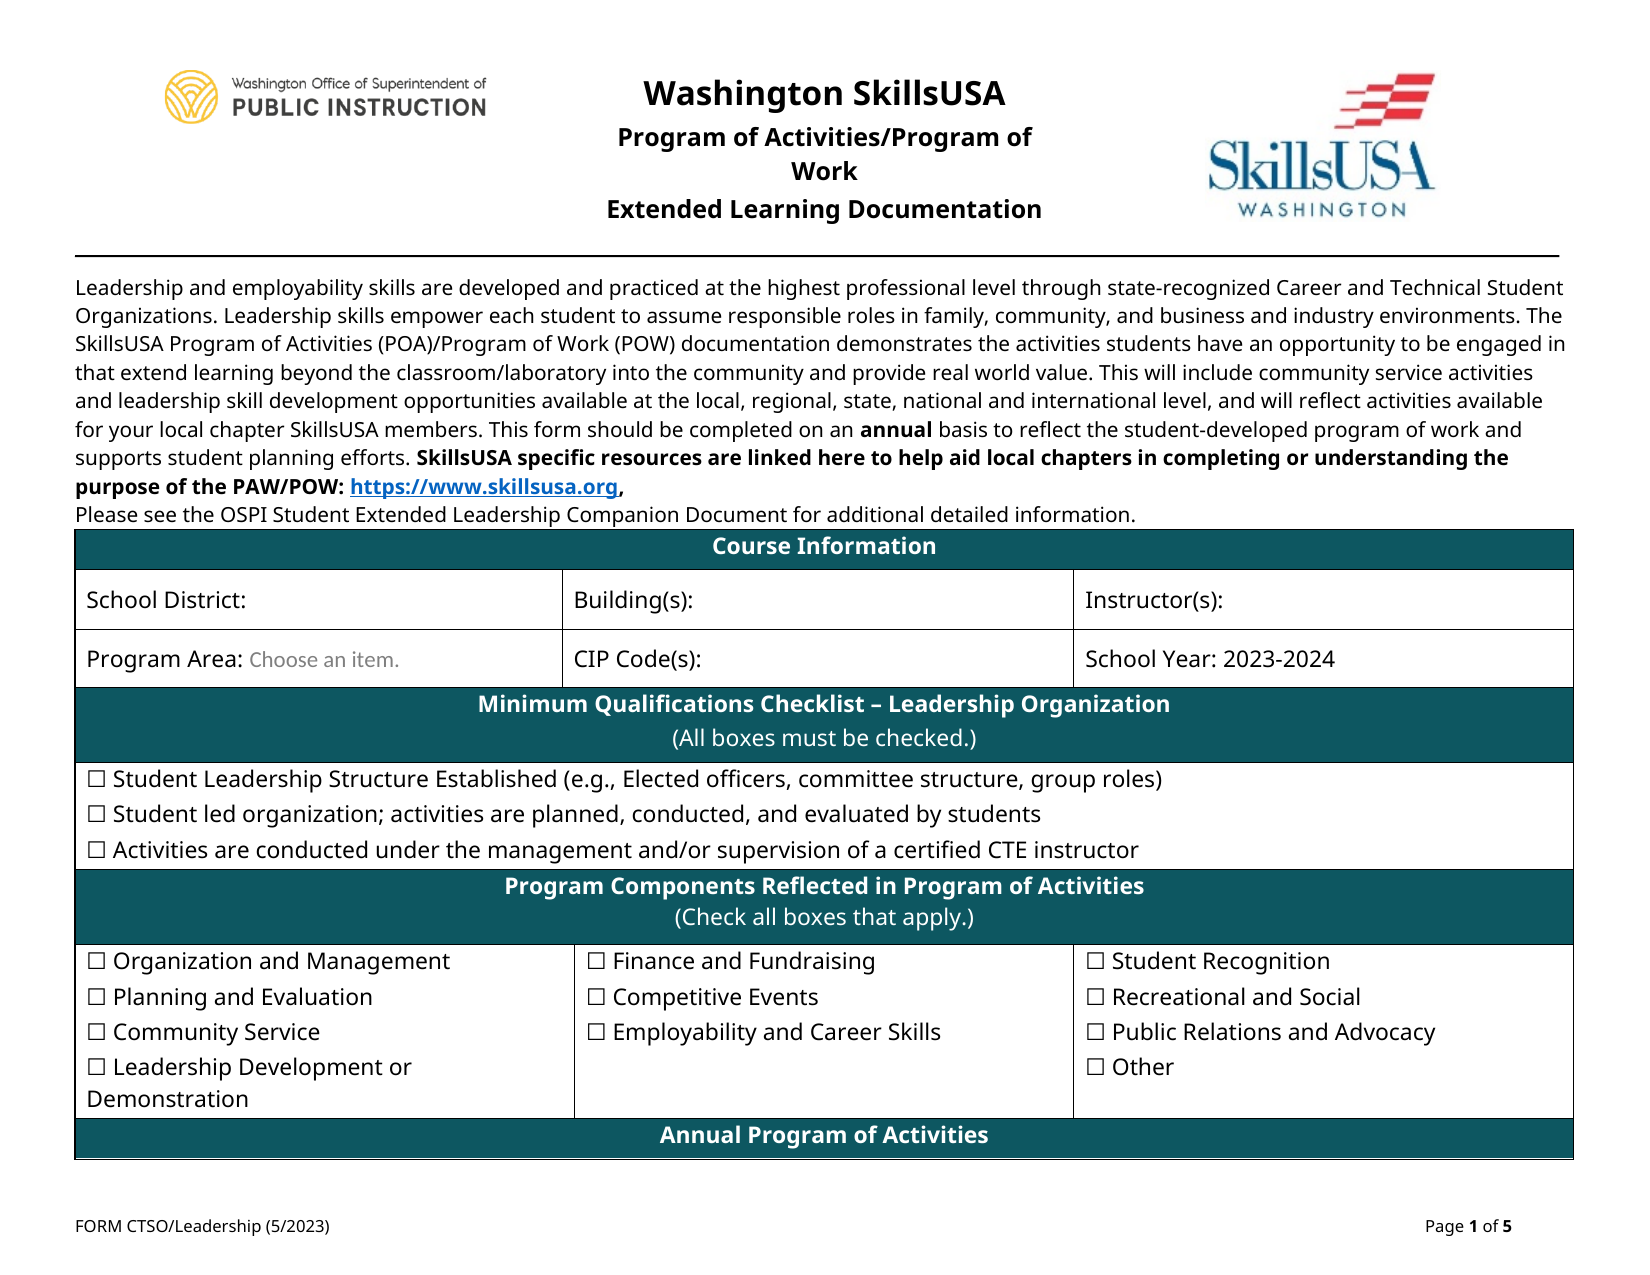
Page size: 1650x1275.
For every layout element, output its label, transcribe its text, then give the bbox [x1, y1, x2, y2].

picture [164, 70, 487, 124]
table_cell Instructor(s): [1074, 570, 1573, 629]
table_header [75, 70, 574, 230]
table_cell School Year: [1074, 630, 1573, 687]
table_header Washington SkillsUSA Program of Activities/Program of Work Extended Learning Documentation [575, 70, 1074, 230]
table_cell Student Leadership Structure Established (e.g., Elected officers, committee structure, group roles) Student led organization; activities are planned, conducted, and evaluated by students Activities are conducted under the management and/or supervision of a certified CTE instructor [76, 763, 1573, 869]
table_header [1074, 70, 1574, 230]
table_cell Student Recognition Recreational and Social Public Relations and Advocacy Other [1074, 945, 1573, 1118]
table_cell CIP Code(s): [563, 630, 1073, 687]
table_cell Finance and Fundraising Competitive Events Employability and Career Skills [575, 945, 1073, 1118]
table_cell Minimum Qualifications Checklist – Leadership Organization (All boxes must be checked.) [76, 688, 1573, 762]
table_cell Annual Program of Activities [76, 1119, 1573, 1158]
table_cell School District: [76, 570, 562, 629]
table_cell Organization and Management Planning and Evaluation Community Service Leadership Development or Demonstration [76, 945, 574, 1118]
text Leadership and employability skills are developed and practiced at the highest professional level through state-recognized Career and Technical Student Organizations. Leadership skills empower each student to assume responsible roles in family, community, and business and industry environments. The SkillsUSA Program of Activities (POA)/Program of Work (POW) documentation demonstrates the activities students have an opportunity to be engaged in that extend learning beyond the classroom/laboratory into the community and provide real world value. This will include community service activities and leadership skill development opportunities available at the local, regional, state, national and international level, and will reflect activities available for your local chapter SkillsUSA members. This form should be completed on an annual basis to reflect the student-developed program of work and supports student planning efforts. SkillsUSA specific resources are linked here to help aid local chapters in completing or understanding the purpose of the PAW/POW: https://www.skillsusa.org, [75, 273, 1575, 500]
table_cell Program Components Reflected in Program of Activities (Check all boxes that apply.) [76, 870, 1573, 944]
table_header Course Information [76, 530, 1573, 569]
table_cell Building(s): [563, 570, 1073, 629]
table_cell Program Area: [76, 630, 562, 687]
text Please see the OSPI Student Extended Leadership Companion Document for additional detailed information. [75, 500, 1575, 529]
